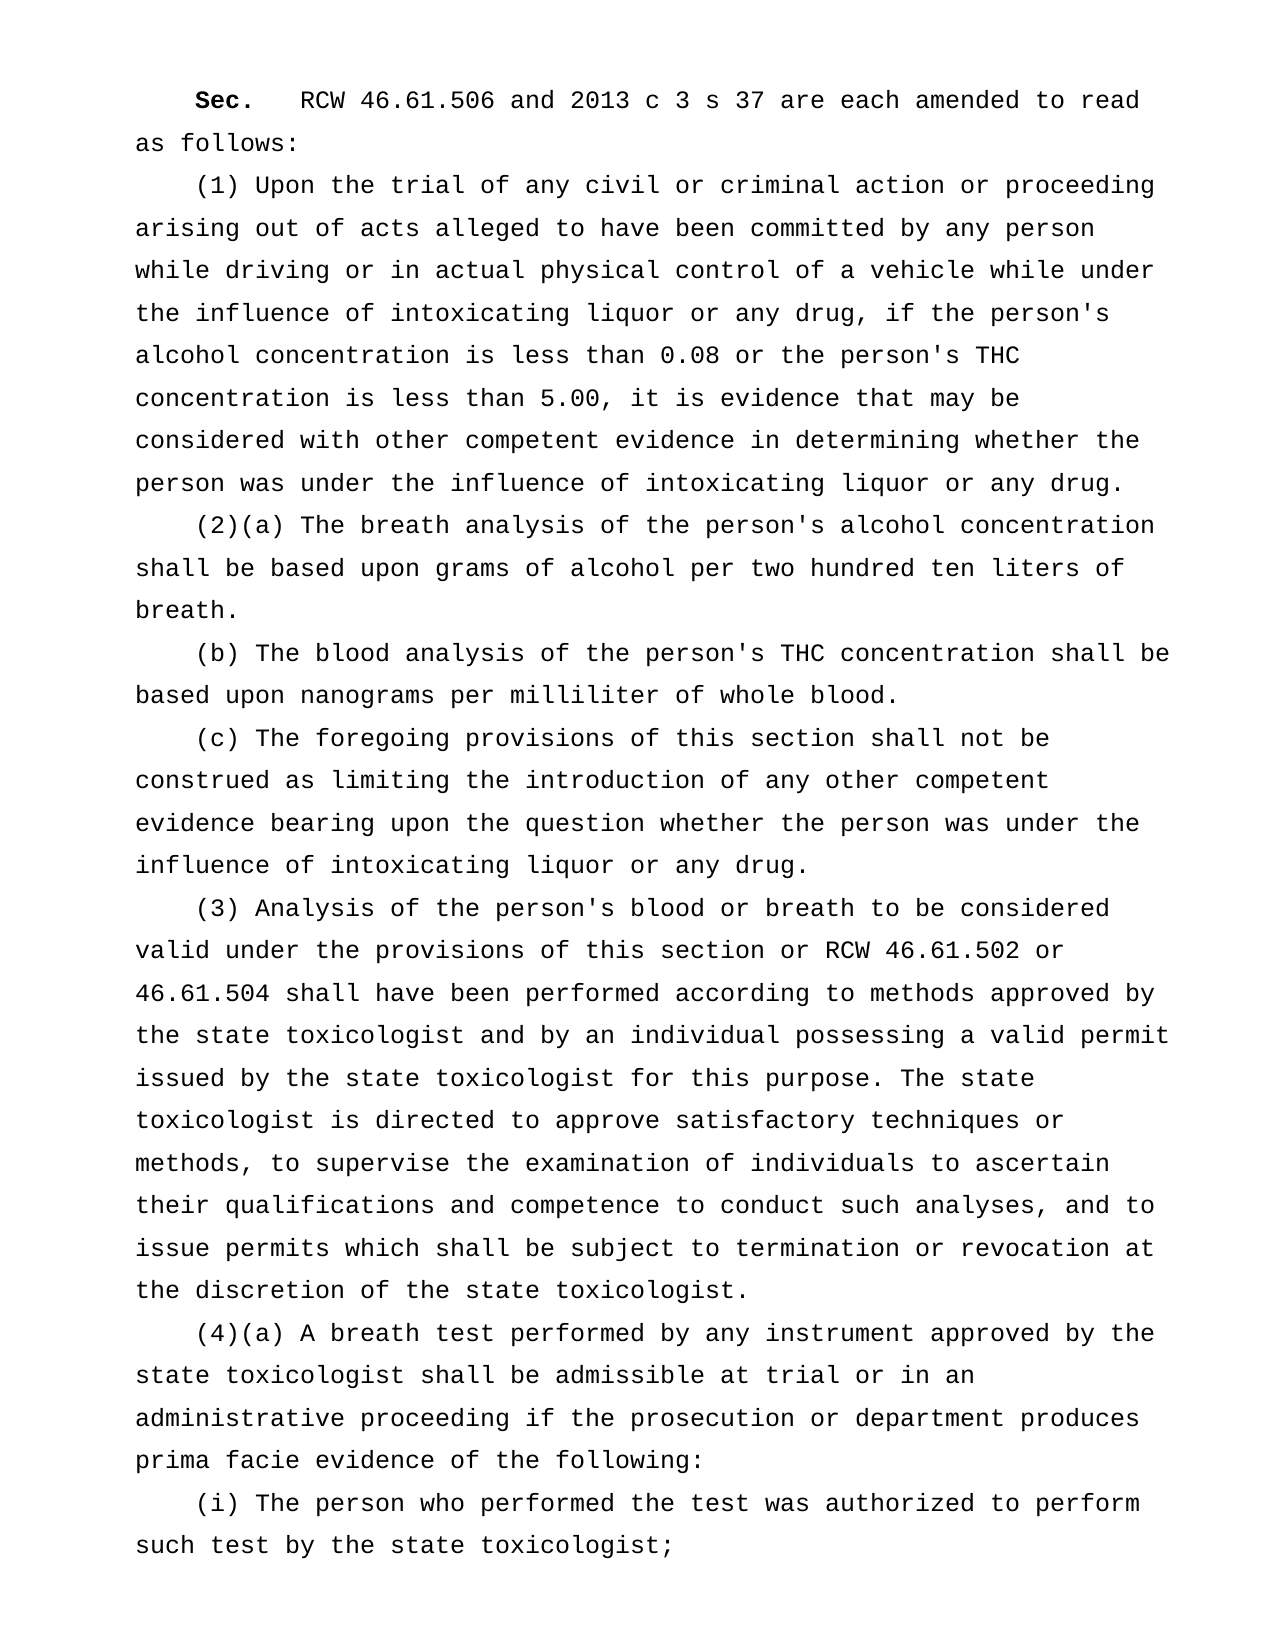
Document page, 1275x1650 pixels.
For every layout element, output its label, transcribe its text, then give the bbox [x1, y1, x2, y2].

text (3) Analysis of the person's blood or breath to be considered valid under the provisions of this section or RCW 46.61.502 or 46.61.504 shall have been performed according to methods approved by the state toxicologist and by an individual possessing a valid permit issued by the state toxicologist for this purpose. The state toxicologist is directed to approve satisfactory techniques or methods, to supervise the examination of individuals to ascertain their qualifications and competence to conduct such analyses, and to issue permits which shall be subject to termination or revocation at the discretion of the state toxicologist. [135, 882, 1170, 1307]
text (4)(a) A breath test performed by any instrument approved by the state toxicologist shall be admissible at trial or in an administrative proceeding if the prosecution or department produces prima facie evidence of the following: [135, 1307, 1170, 1477]
text (i) The person who performed the test was authorized to perform such test by the state toxicologist; [135, 1477, 1170, 1562]
text Sec. RCW 46.61.506 and 2013 c 3 s 37 are each amended to read as follows: [135, 75, 1170, 160]
text (b) The blood analysis of the person's THC concentration shall be based upon nanograms per milliliter of whole blood. [135, 627, 1170, 712]
text (1) Upon the trial of any civil or criminal action or proceeding arising out of acts alleged to have been committed by any person while driving or in actual physical control of a vehicle while under the influence of intoxicating liquor or any drug, if the person's alcohol concentration is less than 0.08 or the person's THC concentration is less than 5.00, it is evidence that may be considered with other competent evidence in determining whether the person was under the influence of intoxicating liquor or any drug. [135, 160, 1170, 500]
text (c) The foregoing provisions of this section shall not be construed as limiting the introduction of any other competent evidence bearing upon the question whether the person was under the influence of intoxicating liquor or any drug. [135, 712, 1170, 882]
text (2)(a) The breath analysis of the person's alcohol concentration shall be based upon grams of alcohol per two hundred ten liters of breath. [135, 500, 1170, 627]
